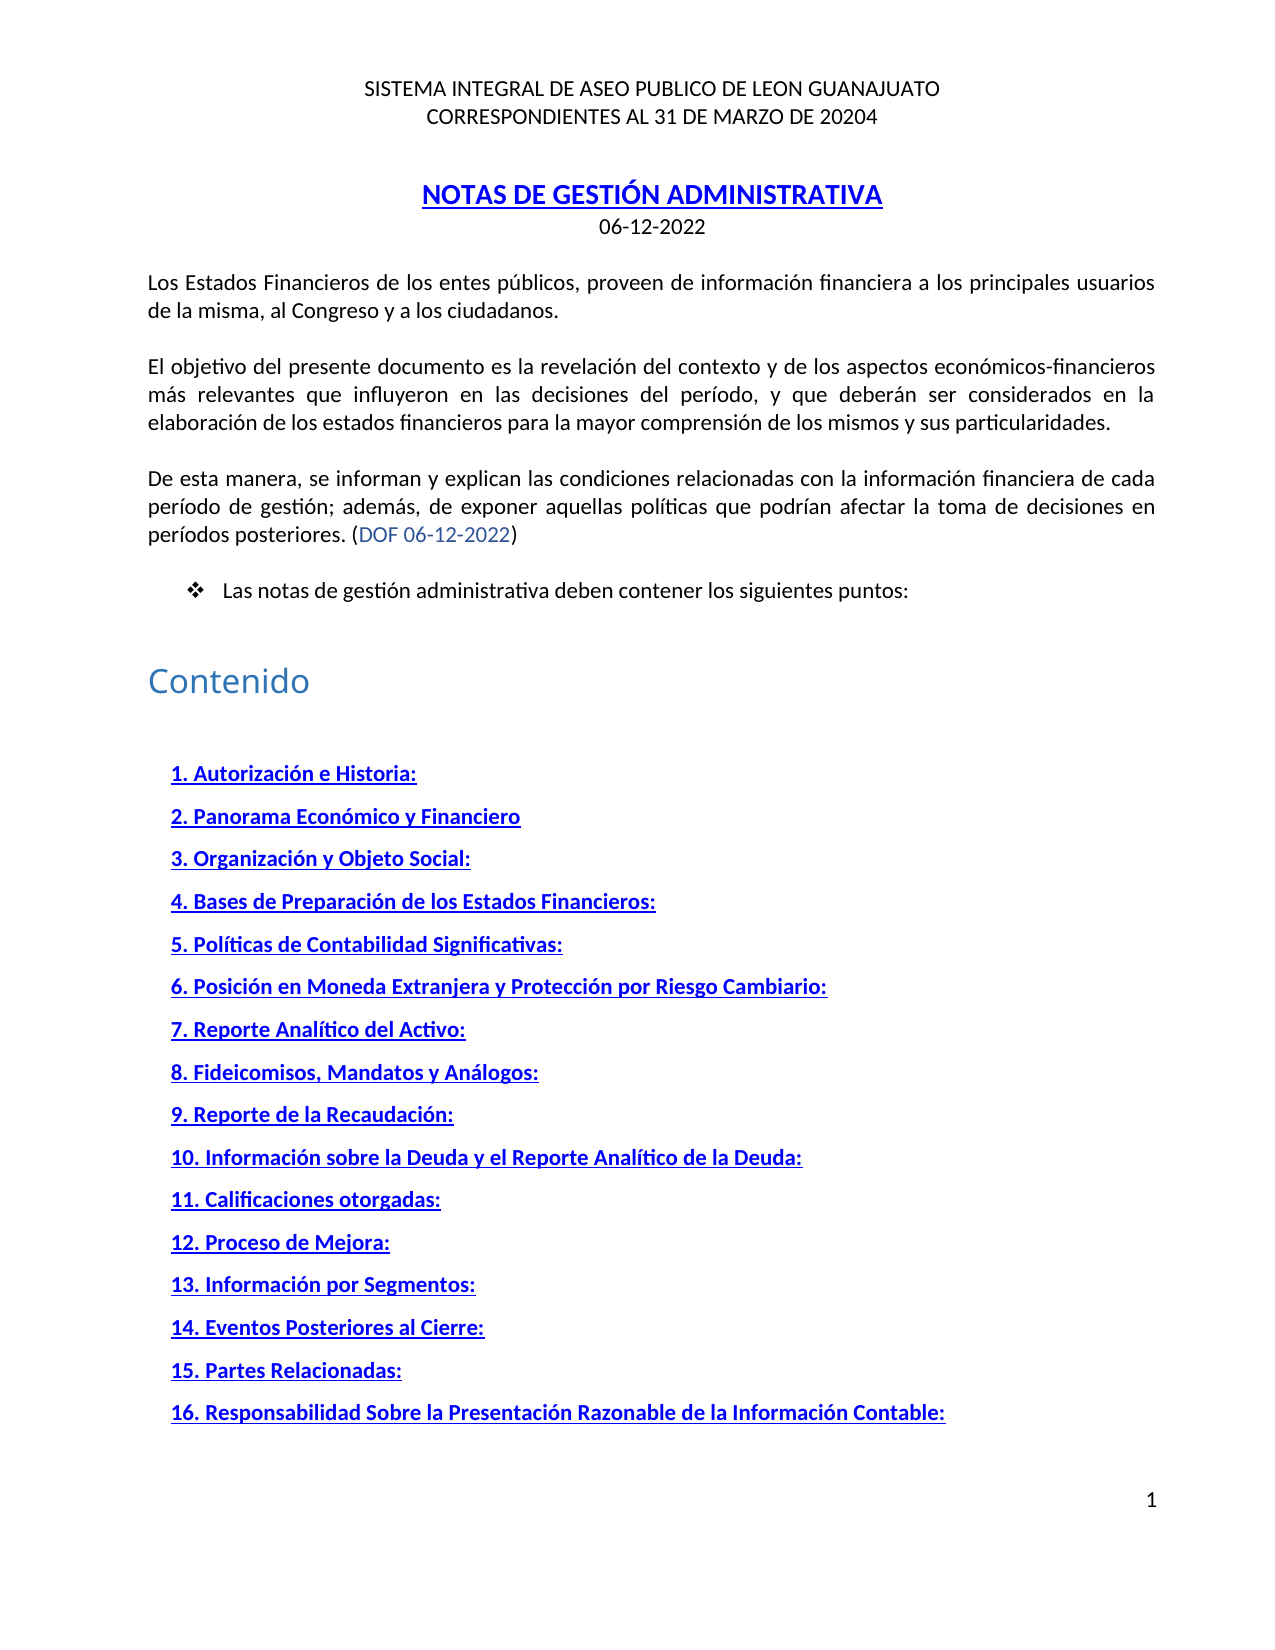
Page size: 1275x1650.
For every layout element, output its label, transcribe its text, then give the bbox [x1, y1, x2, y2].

list Las notas de gestión administrativa deben contener los siguientes puntos: [185, 576, 1157, 604]
text Los Estados Financieros de los entes públicos, proveen de información financiera a los principales usuarios de la misma, al Congreso y a los ciudadanos. [148, 268, 1157, 324]
text NOTAS DE GESTIÓN ADMINISTRATIVA [148, 176, 1157, 212]
text 06-12-2022 [148, 212, 1157, 240]
text De esta manera, se informan y explican las condiciones relacionadas con la información financiera de cada período de gestión; además, de exponer aquellas políticas que podrían afectar la toma de decisiones en períodos posteriores. (DOF 06-12-2022) [148, 464, 1157, 548]
text El objetivo del presente documento es la revelación del contexto y de los aspectos económicos-financieros más relevantes que influyeron en las decisiones del período, y que deberán ser considerados en la elaboración de los estados financieros para la mayor comprensión de los mismos y sus particularidades. [148, 352, 1157, 436]
